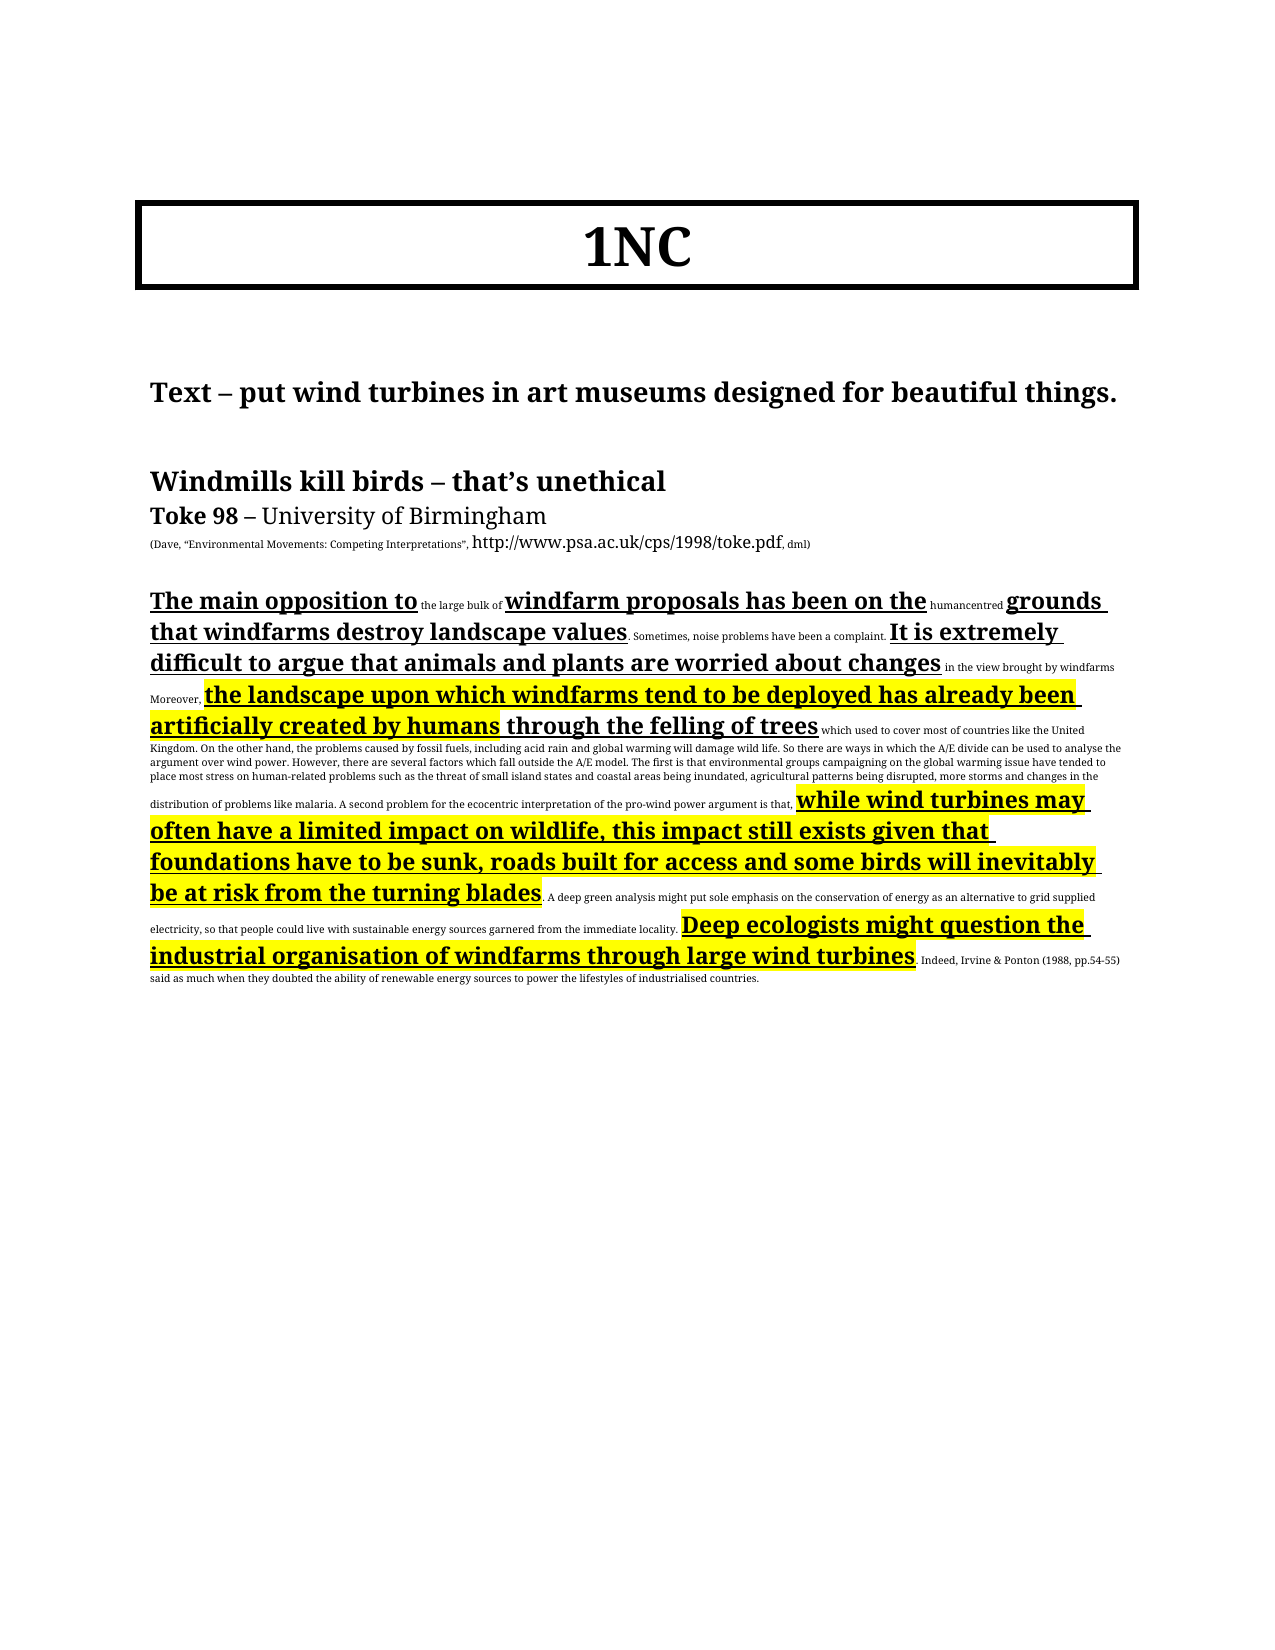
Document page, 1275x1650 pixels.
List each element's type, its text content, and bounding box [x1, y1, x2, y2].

text (Dave, “Environmental Movements: Competing Interpretations”, http://www.psa.ac.uk/cps/1998/toke.pdf, dml) [150, 531, 1125, 553]
text Toke 98 – University of Birmingham [150, 499, 1125, 531]
text The main opposition to the large bulk of windfarm proposals has been on the humancentred grounds that windfarms destroy landscape values. Sometimes, noise problems have been a complaint. It is extremely difficult to argue that animals and plants are worried about changes in the view brought by windfarms Moreover, the landscape upon which windfarms tend to be deployed has already been artificially created by humans through the felling of trees which used to cover most of countries like the United Kingdom. On the other hand, the problems caused by fossil fuels, including acid rain and global warming will damage wild life. So there are ways in which the A/E divide can be used to analyse the argument over wind power. However, there are several factors which fall outside the A/E model. The first is that environmental groups campaigning on the global warming issue have tended to place most stress on human-related problems such as the threat of small island states and coastal areas being inundated, agricultural patterns being disrupted, more storms and changes in the distribution of problems like malaria. A second problem for the ecocentric interpretation of the pro-wind power argument is that, while wind turbines may often have a limited impact on wildlife, this impact still exists given that foundations have to be sunk, roads built for access and some birds will inevitably be at risk from the turning blades. A deep green analysis might put sole emphasis on the conservation of energy as an alternative to grid supplied electricity, so that people could live with sustainable energy sources garnered from the immediate locality. Deep ecologists might question the industrial organisation of windfarms through large wind turbines. Indeed, Irvine & Ponton (1988, pp.54-55) said as much when they doubted the ability of renewable energy sources to power the lifestyles of industrialised countries. [150, 585, 1125, 985]
subtitle 1NC [142, 206, 1133, 284]
subtitle Text – put wind turbines in art museums designed for beautiful things. [150, 374, 1125, 411]
subtitle Windmills kill birds – that’s unethical [150, 463, 1125, 499]
